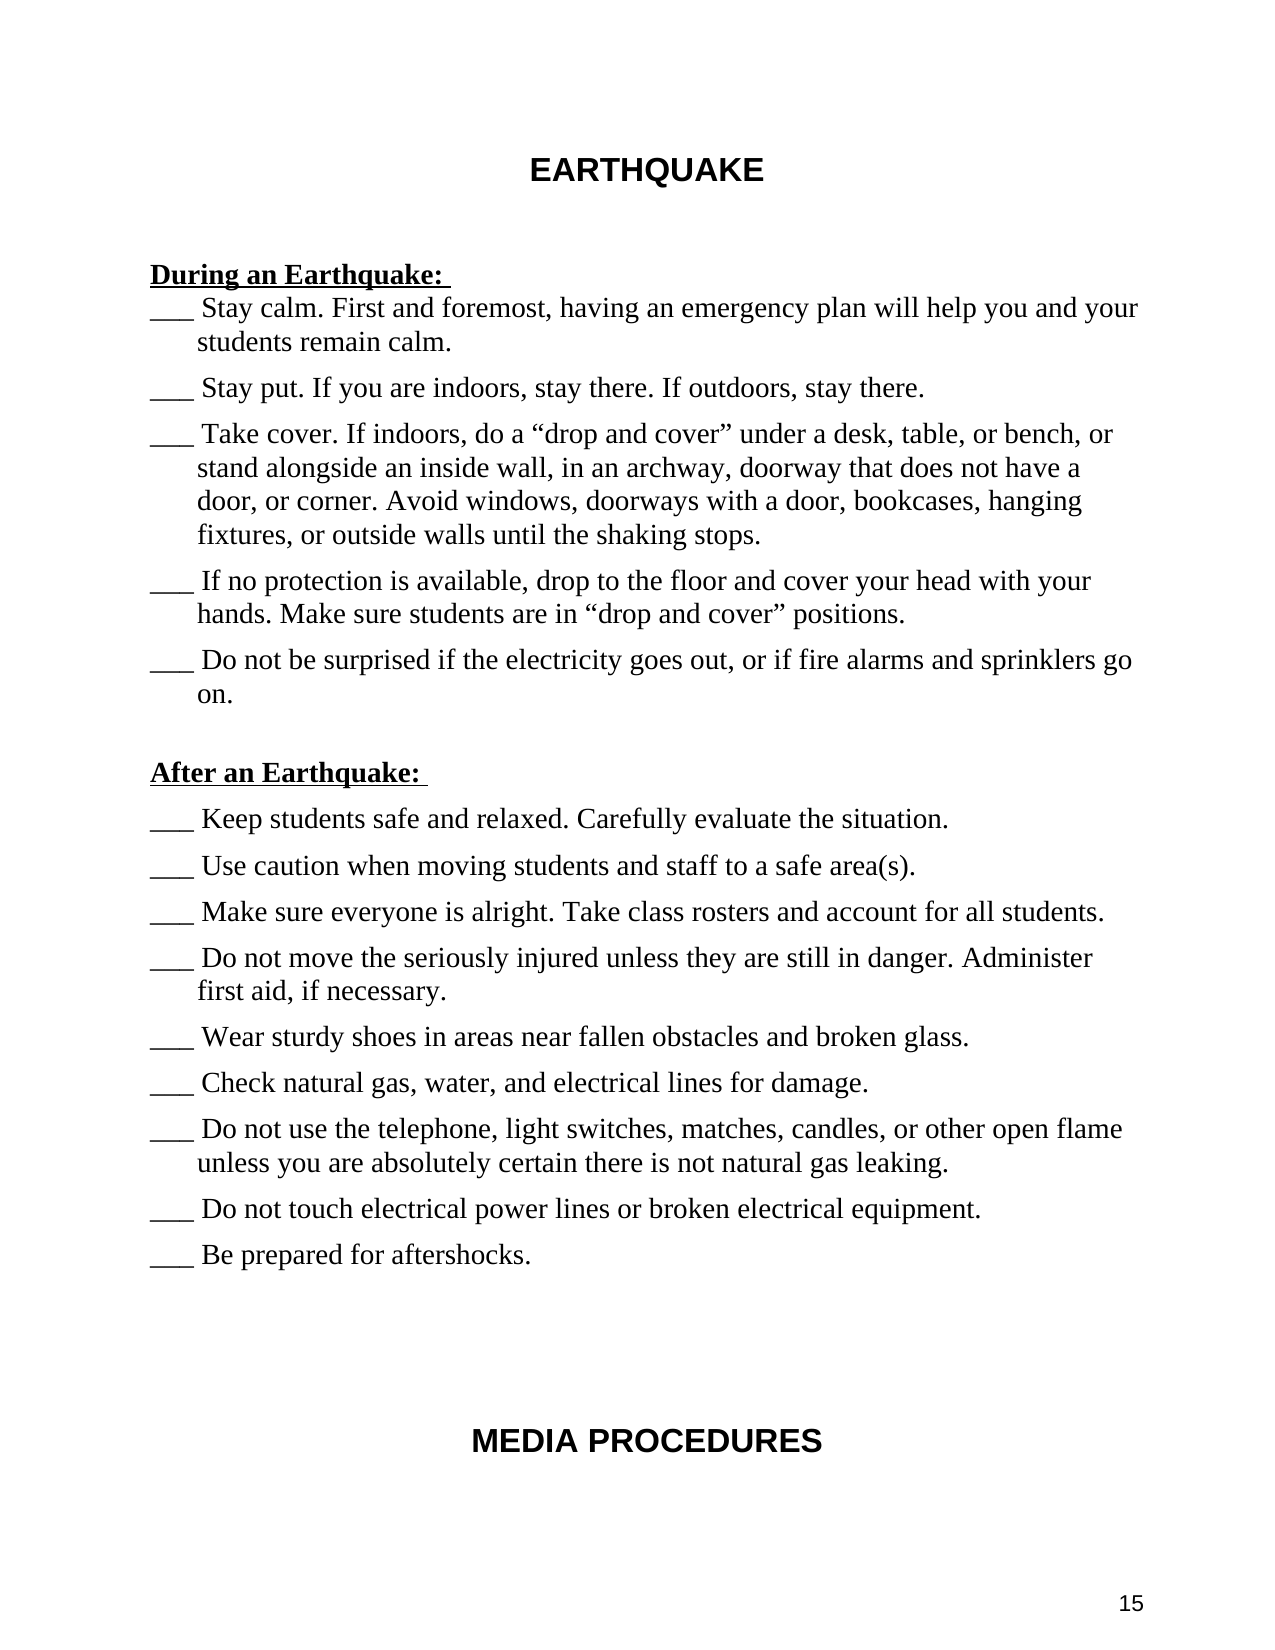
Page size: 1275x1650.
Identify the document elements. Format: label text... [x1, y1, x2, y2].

text ___ Make sure everyone is alright. Take class rosters and account for all students. [150, 894, 1144, 927]
text ___ Do not touch electrical power lines or broken electrical equipment. [150, 1191, 1144, 1224]
text ___ Wear sturdy shoes in areas near fallen obstacles and broken glass. [150, 1019, 1144, 1053]
text ___ Stay put. If you are indoors, stay there. If outdoors, stay there. [150, 370, 1144, 404]
text After an Earthquake: [150, 756, 1144, 789]
text ___ Do not use the telephone, light switches, matches, candles, or other open flame unless you are absolutely certain there is not natural gas leaking. [150, 1111, 1144, 1178]
text ___ Be prepared for aftershocks. [150, 1237, 1144, 1271]
text ___ Stay calm. First and foremost, having an emergency plan will help you and your students remain calm. [150, 291, 1144, 358]
text ___ Take cover. If indoors, do a “drop and cover” under a desk, table, or bench, or stand alongside an inside wall, in an archway, doorway that does not have a door, or corner. Avoid windows, doorways with a door, bookcases, hanging fixtures, or outside walls until the shaking stops. [150, 416, 1144, 550]
subtitle EARTHQUAKE [150, 150, 1144, 188]
text During an Earthquake: [150, 257, 1144, 291]
text ___ If no protection is available, drop to the floor and cover your head with your hands. Make sure students are in “drop and cover” positions. [150, 563, 1144, 630]
text ___ Do not move the seriously injured unless they are still in danger. Administer first aid, if necessary. [150, 940, 1144, 1007]
text ___ Check natural gas, water, and electrical lines for damage. [150, 1065, 1144, 1099]
text ___ Use caution when moving students and staff to a safe area(s). [150, 848, 1144, 881]
text ___ Do not be surprised if the electricity goes out, or if fire alarms and sprinklers go on. [150, 642, 1144, 709]
text MEDIA PROCEDURES [150, 1421, 1144, 1459]
text ___ Keep students safe and relaxed. Carefully evaluate the situation. [150, 802, 1144, 835]
